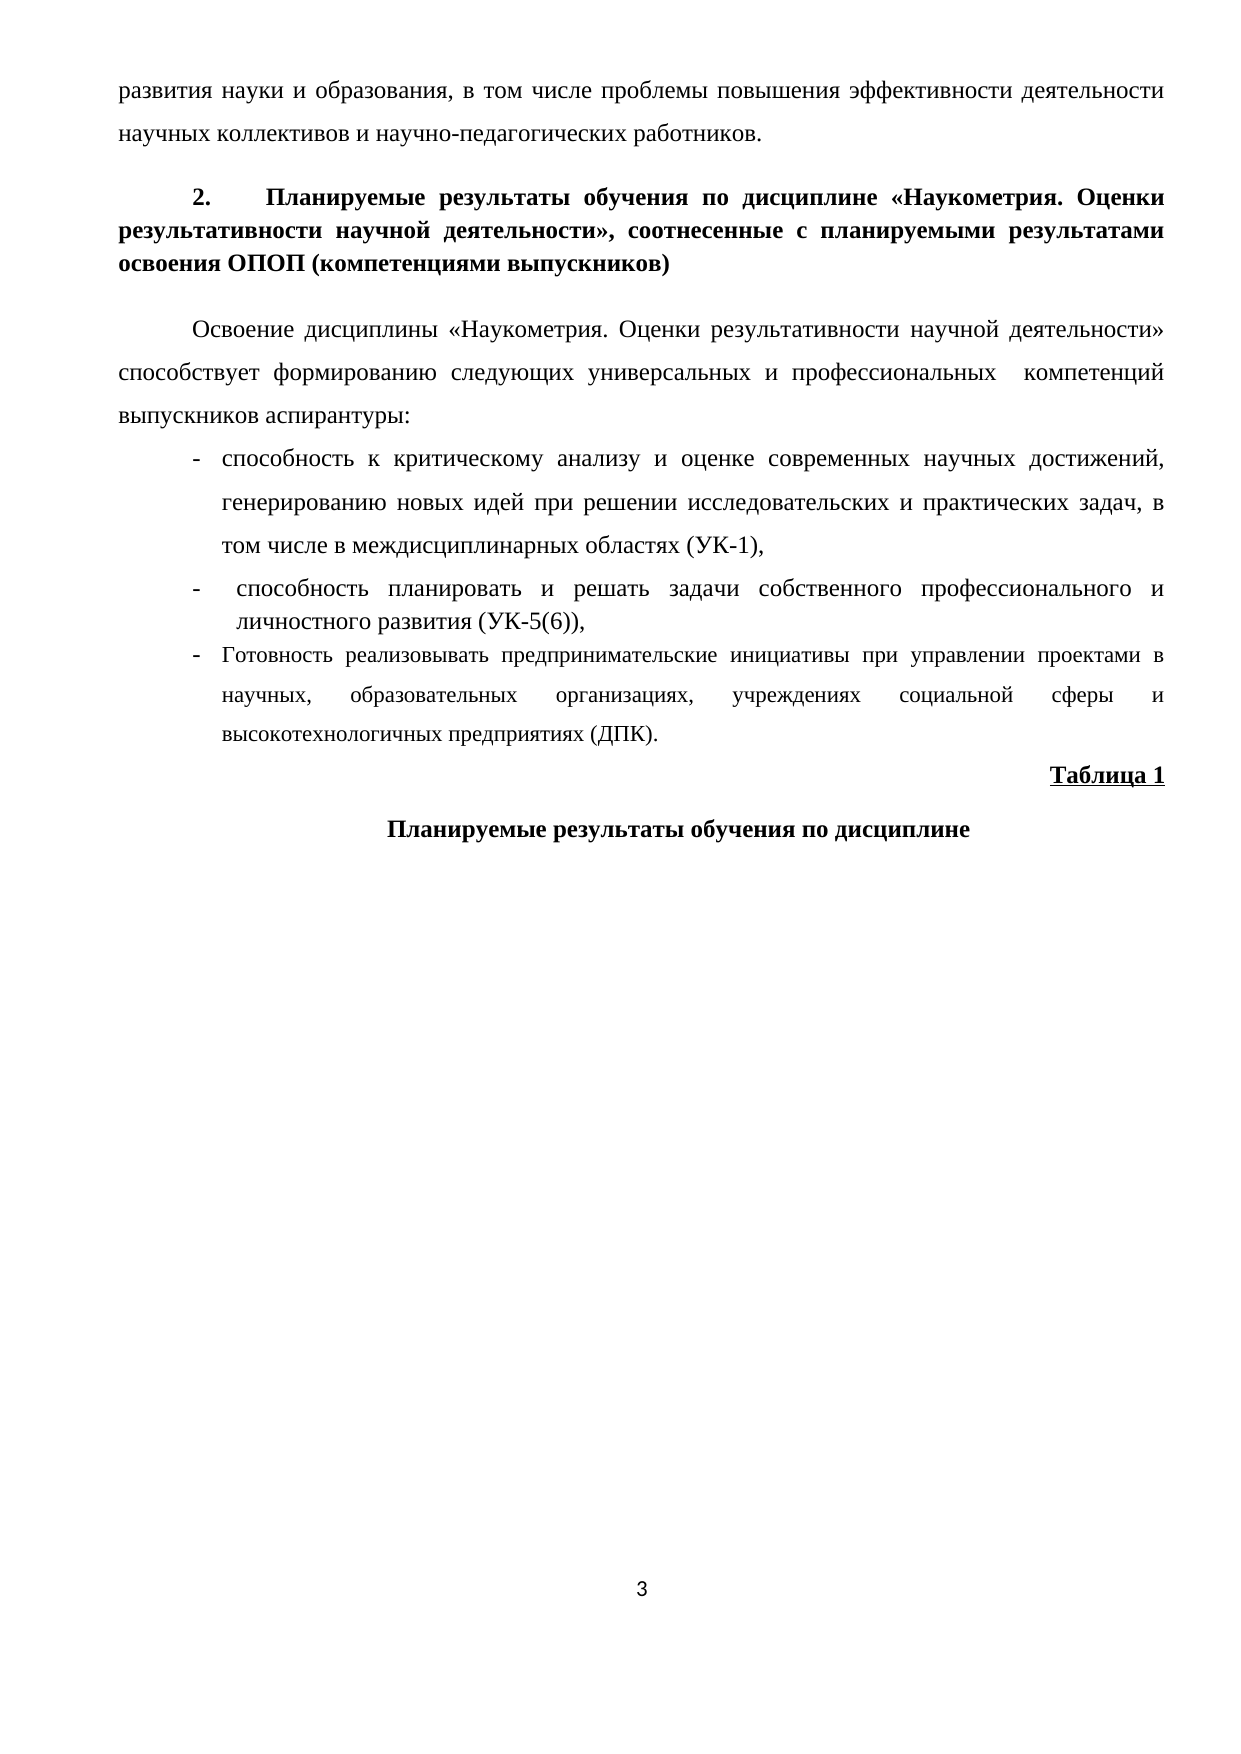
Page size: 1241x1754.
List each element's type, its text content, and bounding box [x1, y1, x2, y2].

list Готовность реализовывать предпринимательские инициативы при управлении проектами в научных, образовательных организациях, учреждениях социальной сферы и высокотехнологичных предприятиях (ДПК). [192, 639, 1165, 747]
text Планируемые результаты обучения по дисциплине [118, 814, 1165, 842]
text Освоение дисциплины «Наукометрия. Оценки результативности научной деятельности» способствует формированию следующих универсальных и профессиональных компетенций выпускников аспирантуры: [118, 314, 1165, 429]
text Таблица 1 [118, 760, 1165, 788]
list способность планировать и решать задачи собственного профессионального и личностного развития (УК-5(6)), [192, 573, 1165, 635]
list Планируемые результаты обучения по дисциплине «Наукометрия. Оценки результативности научной деятельности», соотнесенные с планируемыми результатами освоения ОПОП (компетенциями выпускников) [118, 182, 1165, 277]
list способность к критическому анализу и оценке современных научных достижений, генерированию новых идей при решении исследовательских и практических задач, в том числе в междисциплинарных областях (УК-1), [192, 443, 1165, 558]
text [118, 75, 1165, 147]
